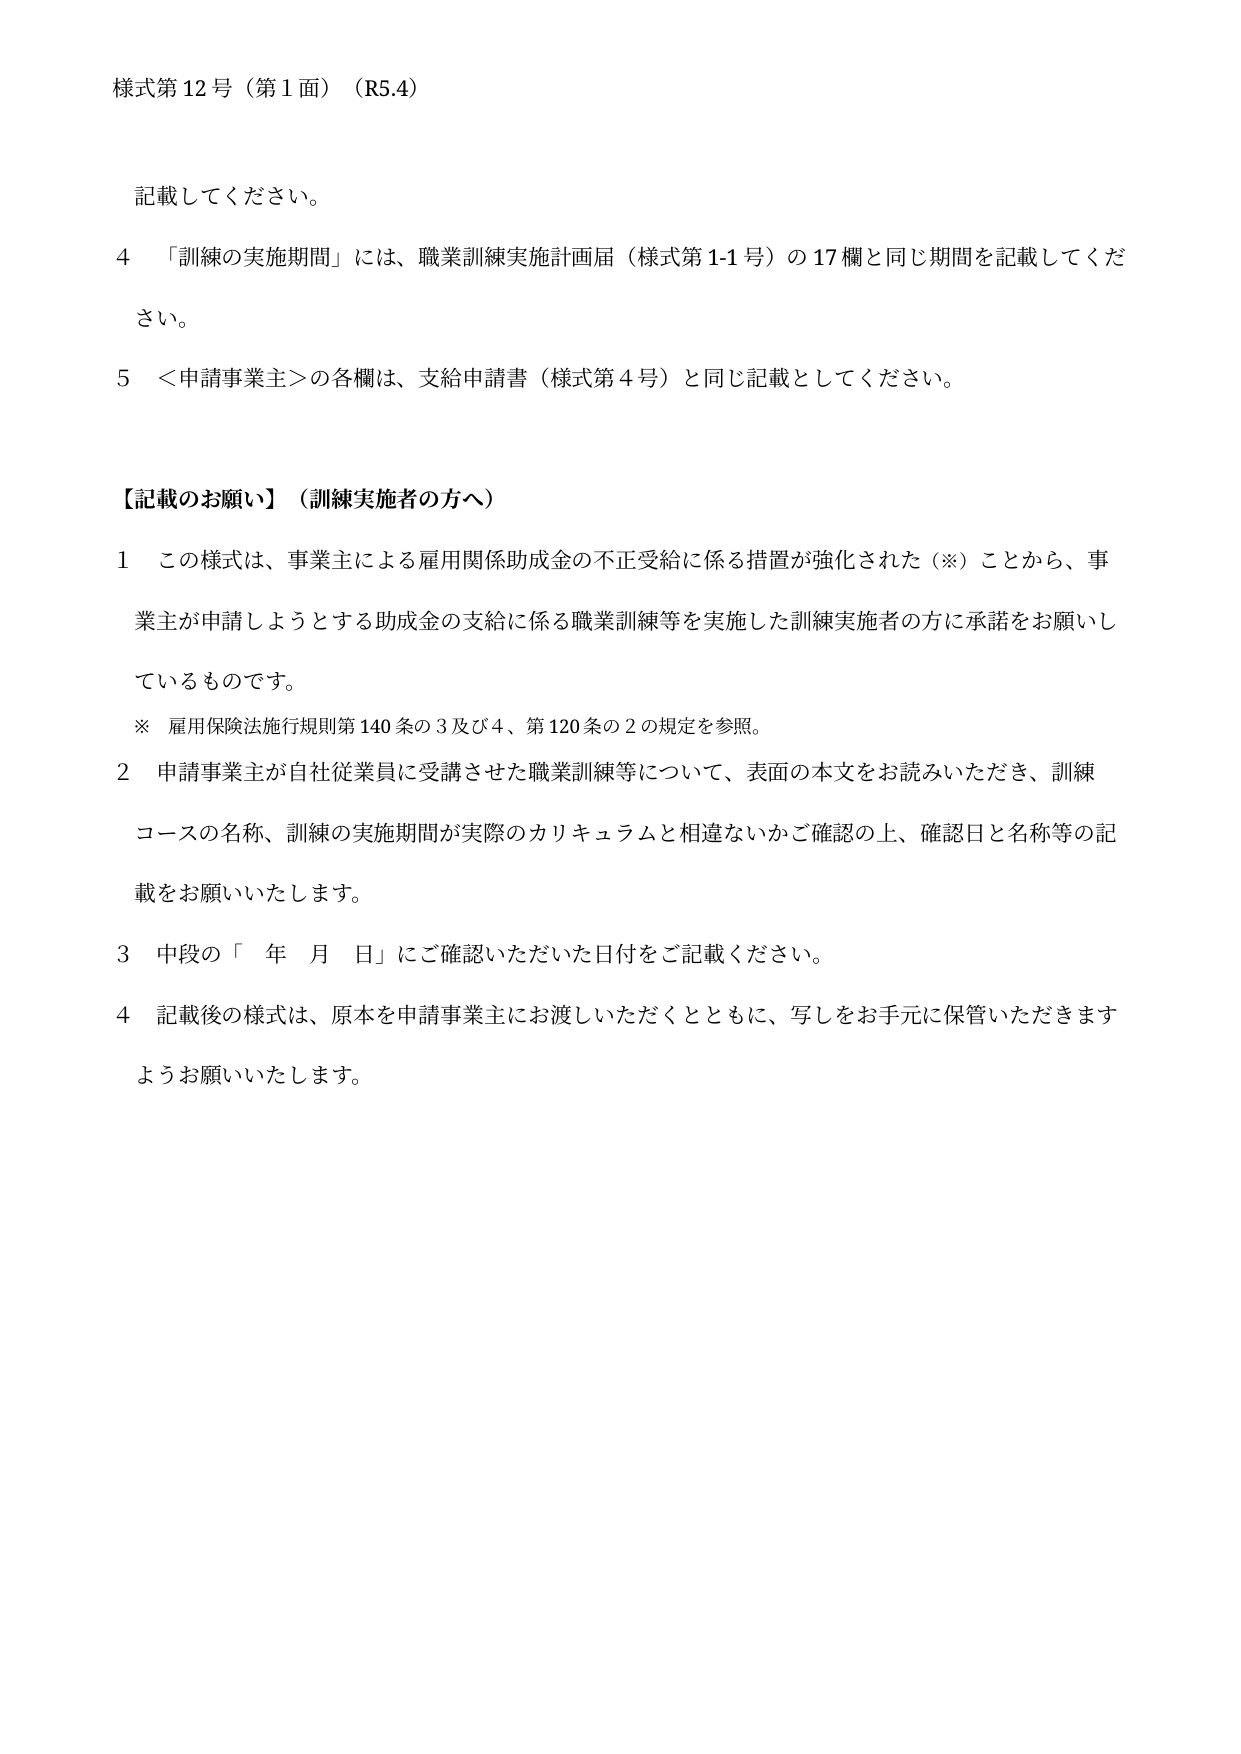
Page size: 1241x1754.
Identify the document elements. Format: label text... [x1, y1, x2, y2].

text １ この様式は、事業主による雇用関係助成金の不正受給に係る措置が強化された（※）ことから、事業主が申請しようとする助成金の支給に係る職業訓練等を実施した訓練実施者の方に承諾をお願いしているものです。 [112, 529, 1128, 711]
text ※ 雇用保険法施行規則第140条の３及び４、第120条の２の規定を参照。 [134, 711, 1128, 741]
text 【記載のお願い】（訓練実施者の方へ） [112, 468, 1128, 529]
text ２ 申請事業主が自社従業員に受講させた職業訓練等について、表面の本文をお読みいただき、訓練コースの名称、訓練の実施期間が実際のカリキュラムと相違ないかご確認の上、確認日と名称等の記載をお願いいたします。 [112, 741, 1128, 923]
text ５ ＜申請事業主＞の各欄は、支給申請書（様式第４号）と同じ記載としてください。 [112, 347, 1128, 407]
text ４ 記載後の様式は、原本を申請事業主にお渡しいただくとともに、写しをお手元に保管いただきますようお願いいたします。 [112, 983, 1128, 1104]
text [112, 165, 1128, 226]
text ４ 「訓練の実施期間」には、職業訓練実施計画届（様式第1-1号）の17欄と同じ期間を記載してください。 [112, 226, 1128, 347]
text ３ 中段の「 年 月 日」にご確認いただいた日付をご記載ください。 [112, 923, 1128, 983]
